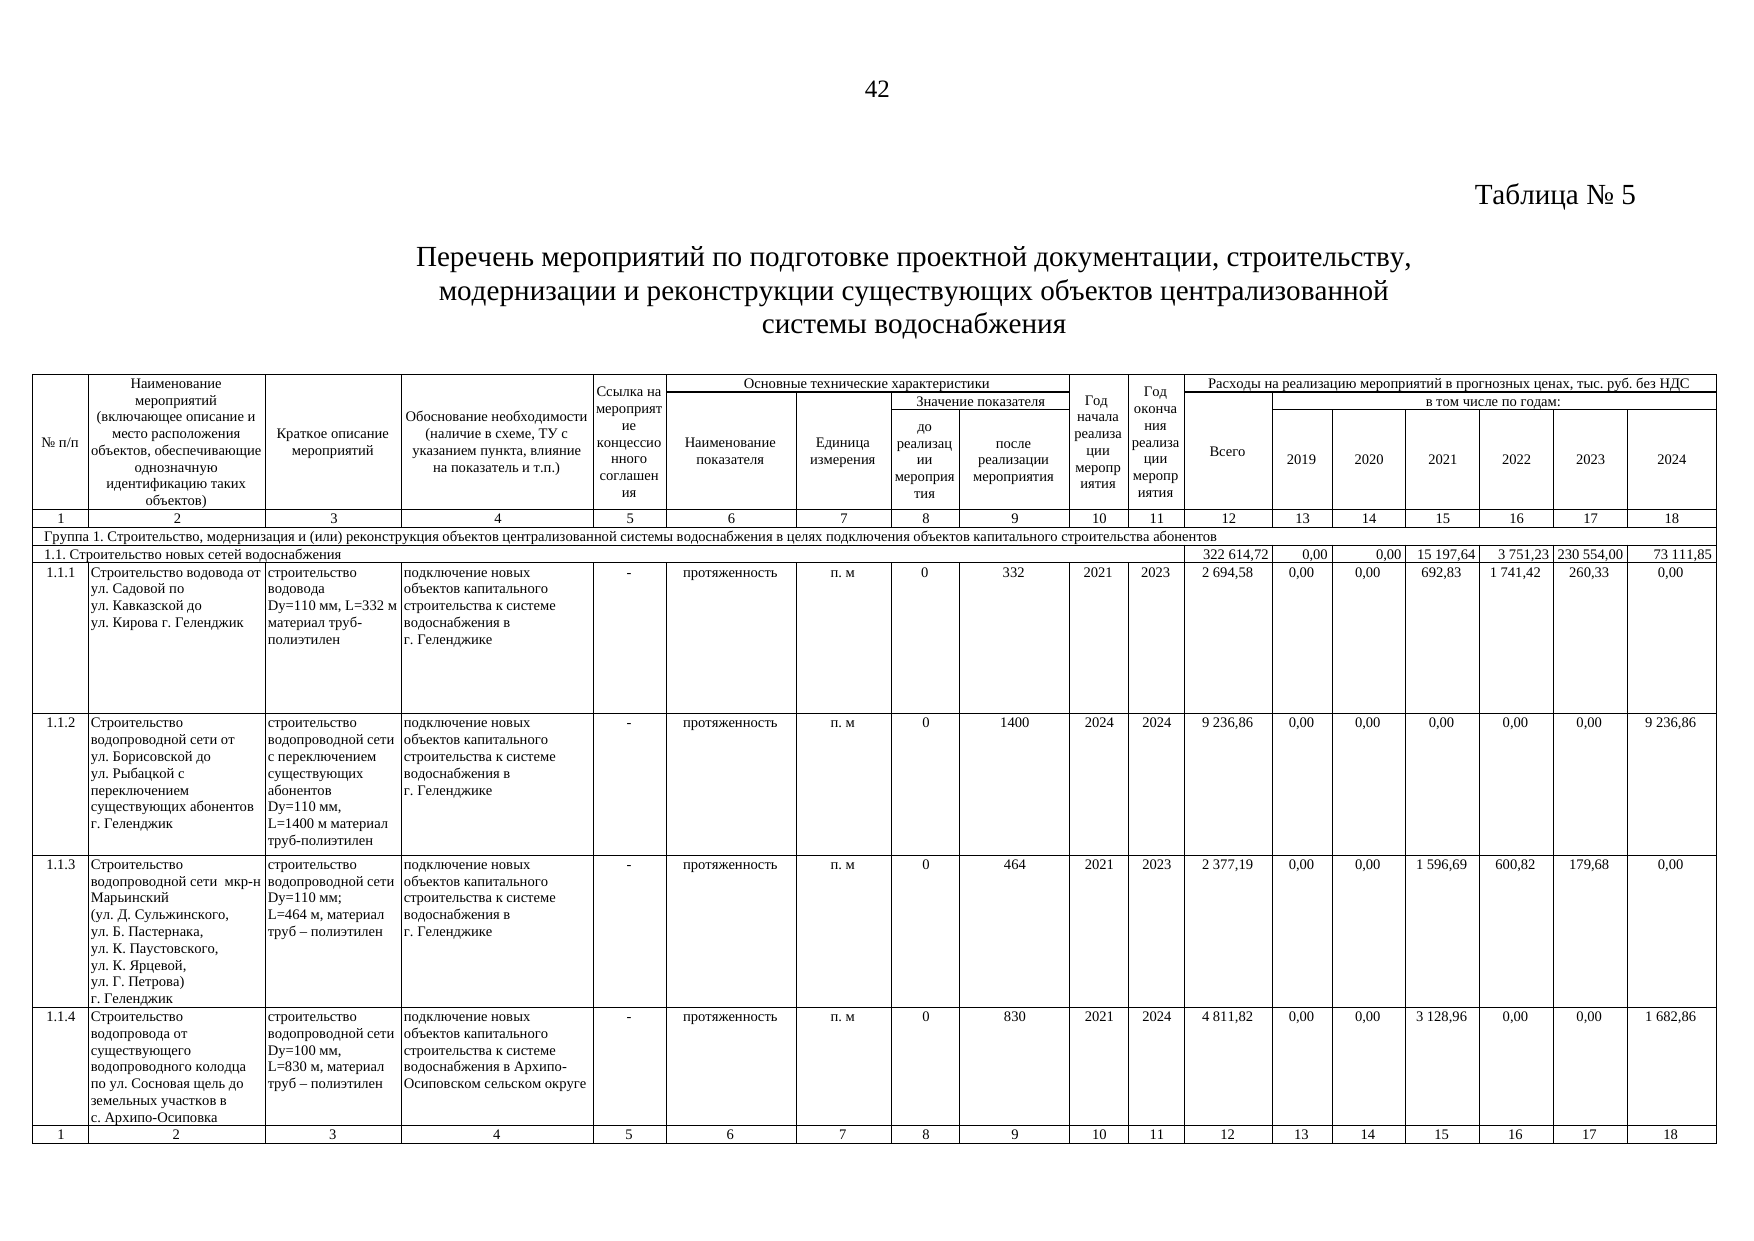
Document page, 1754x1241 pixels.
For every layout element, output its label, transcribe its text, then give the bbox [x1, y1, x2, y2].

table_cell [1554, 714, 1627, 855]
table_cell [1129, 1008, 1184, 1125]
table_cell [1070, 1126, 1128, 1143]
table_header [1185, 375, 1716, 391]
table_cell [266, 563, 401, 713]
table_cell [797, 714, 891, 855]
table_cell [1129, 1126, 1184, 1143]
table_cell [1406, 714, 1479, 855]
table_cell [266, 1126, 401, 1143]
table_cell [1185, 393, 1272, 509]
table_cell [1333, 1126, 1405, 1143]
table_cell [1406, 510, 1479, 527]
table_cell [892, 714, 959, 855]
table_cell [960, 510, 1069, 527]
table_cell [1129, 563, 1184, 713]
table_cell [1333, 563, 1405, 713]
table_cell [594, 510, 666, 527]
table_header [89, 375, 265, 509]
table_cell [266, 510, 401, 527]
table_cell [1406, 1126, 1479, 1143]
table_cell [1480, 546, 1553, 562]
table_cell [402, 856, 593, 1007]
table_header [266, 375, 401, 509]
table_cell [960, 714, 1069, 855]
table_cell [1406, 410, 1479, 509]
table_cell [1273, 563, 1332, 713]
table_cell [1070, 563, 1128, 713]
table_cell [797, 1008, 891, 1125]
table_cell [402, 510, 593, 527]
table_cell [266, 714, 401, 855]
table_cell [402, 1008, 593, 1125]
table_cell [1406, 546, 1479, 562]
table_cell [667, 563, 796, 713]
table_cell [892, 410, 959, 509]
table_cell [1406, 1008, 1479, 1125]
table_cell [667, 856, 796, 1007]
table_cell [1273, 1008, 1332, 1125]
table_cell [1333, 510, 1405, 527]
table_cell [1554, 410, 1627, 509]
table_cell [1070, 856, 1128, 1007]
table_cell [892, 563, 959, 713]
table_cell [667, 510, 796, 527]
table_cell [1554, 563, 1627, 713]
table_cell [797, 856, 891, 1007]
text Перечень мероприятий по подготовке проектной документации, строительству, [118, 239, 1636, 273]
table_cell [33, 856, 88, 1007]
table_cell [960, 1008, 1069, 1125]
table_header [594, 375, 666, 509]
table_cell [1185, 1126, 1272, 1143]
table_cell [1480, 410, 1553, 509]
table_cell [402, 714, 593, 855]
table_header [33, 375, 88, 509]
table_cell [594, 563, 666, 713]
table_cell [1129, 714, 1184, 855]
text системы водоснабжения [118, 307, 1636, 340]
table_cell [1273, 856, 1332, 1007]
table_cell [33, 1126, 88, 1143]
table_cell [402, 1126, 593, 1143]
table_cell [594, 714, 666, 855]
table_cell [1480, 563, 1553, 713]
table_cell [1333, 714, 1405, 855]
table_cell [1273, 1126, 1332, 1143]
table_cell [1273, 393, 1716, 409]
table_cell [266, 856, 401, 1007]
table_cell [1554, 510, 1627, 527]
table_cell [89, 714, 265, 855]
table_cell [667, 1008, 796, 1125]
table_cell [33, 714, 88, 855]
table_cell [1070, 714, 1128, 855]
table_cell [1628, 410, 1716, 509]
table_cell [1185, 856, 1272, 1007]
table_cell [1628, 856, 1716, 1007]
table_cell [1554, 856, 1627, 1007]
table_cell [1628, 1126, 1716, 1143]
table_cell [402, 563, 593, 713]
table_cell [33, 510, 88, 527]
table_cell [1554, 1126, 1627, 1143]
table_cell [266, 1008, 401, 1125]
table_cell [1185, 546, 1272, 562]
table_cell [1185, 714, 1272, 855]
text модернизации и реконструкции существующих объектов централизованной [118, 273, 1636, 307]
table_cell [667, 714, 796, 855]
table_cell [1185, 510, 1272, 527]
text Таблица № 5 [118, 177, 1636, 211]
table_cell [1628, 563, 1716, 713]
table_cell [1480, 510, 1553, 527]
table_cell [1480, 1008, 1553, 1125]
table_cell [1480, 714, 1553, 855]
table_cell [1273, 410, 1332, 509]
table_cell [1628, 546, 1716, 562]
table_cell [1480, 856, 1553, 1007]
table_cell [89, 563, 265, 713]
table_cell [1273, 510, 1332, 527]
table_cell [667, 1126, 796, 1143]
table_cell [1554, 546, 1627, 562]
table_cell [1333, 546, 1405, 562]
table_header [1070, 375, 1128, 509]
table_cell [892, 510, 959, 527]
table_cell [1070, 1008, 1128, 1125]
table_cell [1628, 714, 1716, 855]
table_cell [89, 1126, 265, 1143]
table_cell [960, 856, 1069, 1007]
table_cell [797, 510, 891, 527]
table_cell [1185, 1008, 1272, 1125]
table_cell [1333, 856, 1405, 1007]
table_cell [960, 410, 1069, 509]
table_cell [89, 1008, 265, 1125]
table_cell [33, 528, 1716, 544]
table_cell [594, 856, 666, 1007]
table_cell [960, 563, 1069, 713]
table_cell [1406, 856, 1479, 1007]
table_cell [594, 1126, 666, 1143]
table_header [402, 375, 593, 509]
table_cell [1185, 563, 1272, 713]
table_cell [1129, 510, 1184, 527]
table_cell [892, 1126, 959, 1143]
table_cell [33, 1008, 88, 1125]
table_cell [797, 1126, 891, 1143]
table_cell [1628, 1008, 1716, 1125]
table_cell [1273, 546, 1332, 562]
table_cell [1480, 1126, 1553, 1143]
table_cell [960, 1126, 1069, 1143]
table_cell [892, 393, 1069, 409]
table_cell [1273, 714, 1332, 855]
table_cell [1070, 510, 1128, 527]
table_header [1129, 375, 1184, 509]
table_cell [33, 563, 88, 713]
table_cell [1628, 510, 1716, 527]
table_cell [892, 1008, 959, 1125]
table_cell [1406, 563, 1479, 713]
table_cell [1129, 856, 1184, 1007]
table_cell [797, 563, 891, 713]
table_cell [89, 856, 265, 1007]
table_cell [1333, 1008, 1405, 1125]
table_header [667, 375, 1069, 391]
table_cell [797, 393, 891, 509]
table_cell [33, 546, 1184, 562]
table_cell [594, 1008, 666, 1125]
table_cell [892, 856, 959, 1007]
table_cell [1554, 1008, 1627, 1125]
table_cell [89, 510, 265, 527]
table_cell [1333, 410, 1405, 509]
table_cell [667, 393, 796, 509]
